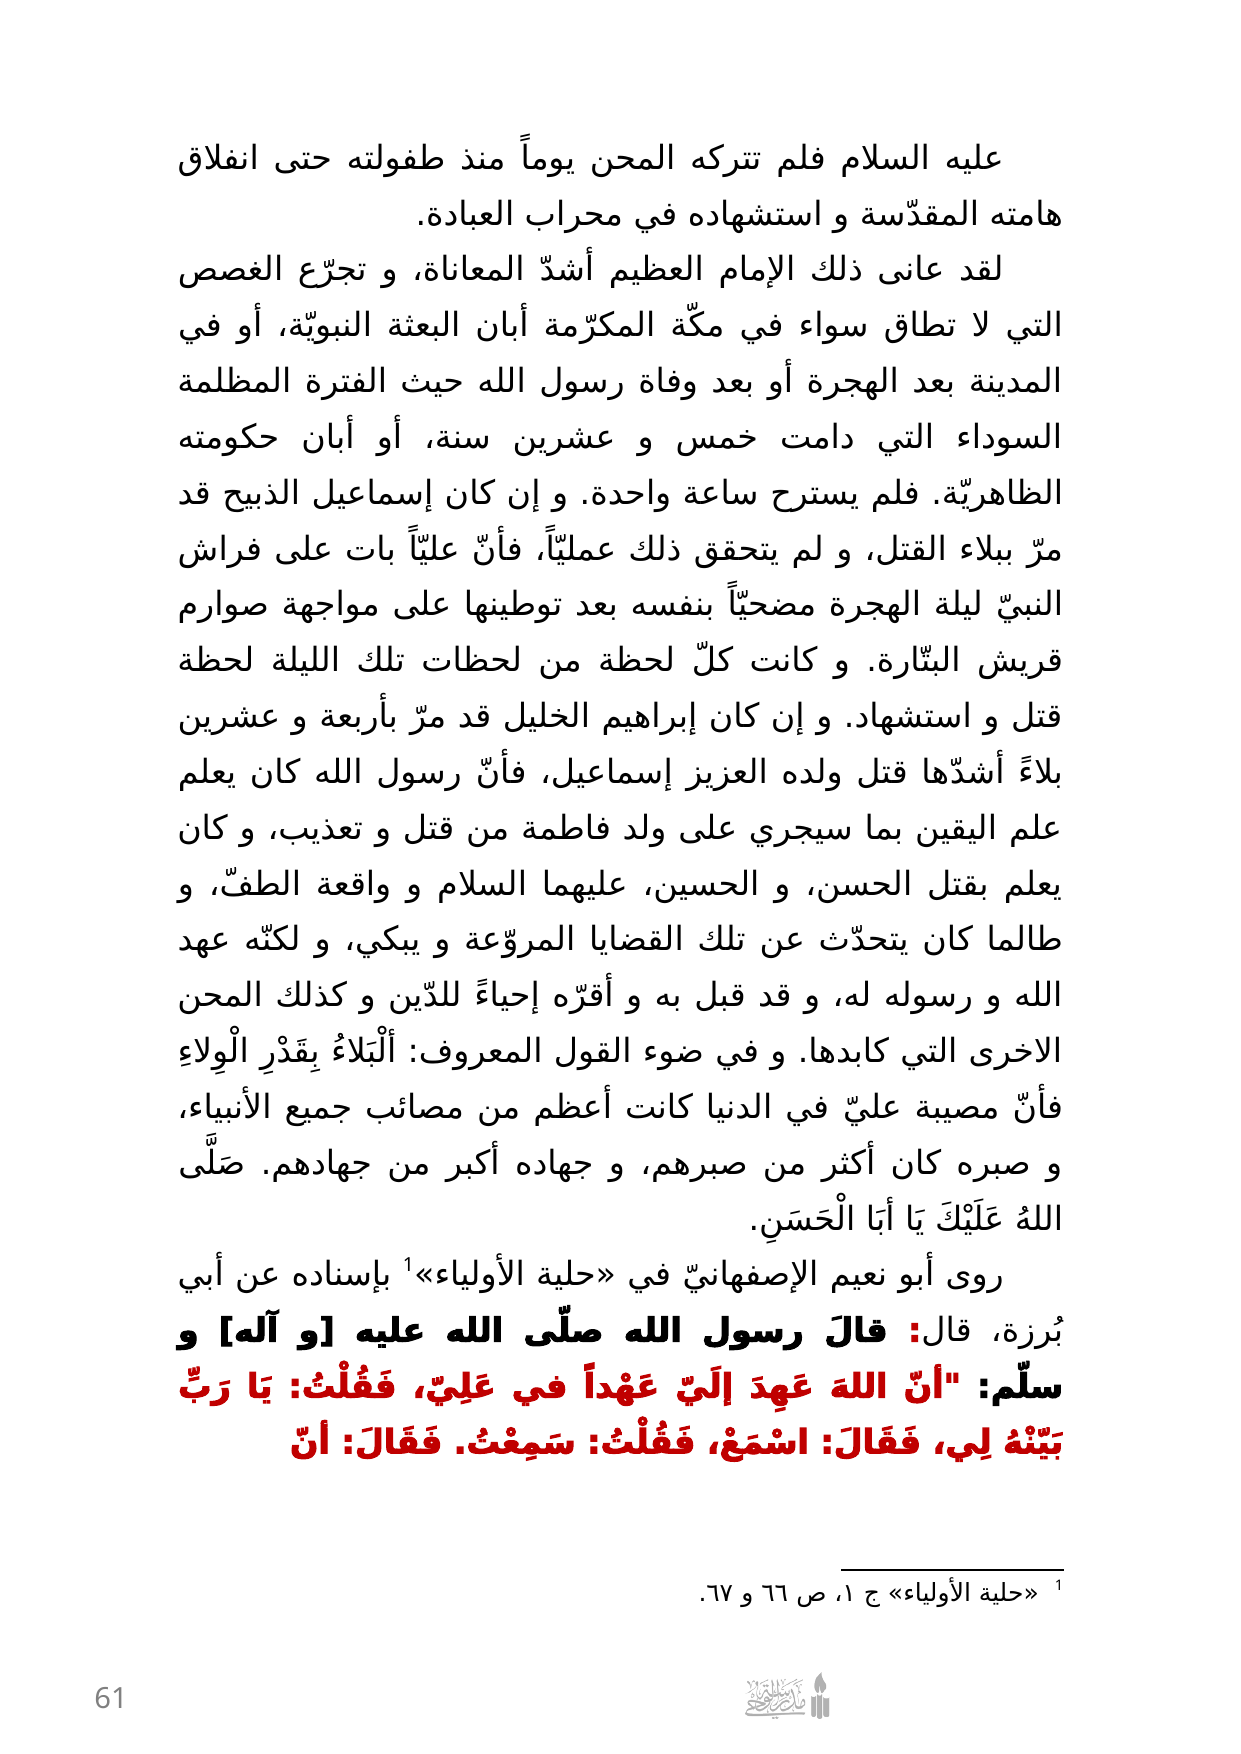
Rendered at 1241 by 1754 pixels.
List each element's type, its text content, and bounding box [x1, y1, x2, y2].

text روى أبو نعيم الإصفهانيّ في «حلية الأولياء» بإسناده عن أبي بُرزة، قال: قالَ رسول الله صلّى الله عليه [و آله‏] و سلّم: "أنّ اللهَ عَهِدَ إلَيّ عَهْداً في عَلِيّ، فَقُلْتُ: يَا رَبِّ بَيّنْهُ لِي، فَقَالَ: اسْمَعْ، فَقُلْتُ: سَمِعْتُ. فَقَالَ: أنّ‏ [177, 1252, 1063, 1476]
text لقد عانى ذلك الإمام العظيم أشدّ المعاناة، و تجرّع الغصص التي لا تطاق سواء في مكّة المكرّمة أبان البعثة النبويّة، أو في المدينة بعد الهجرة أو بعد وفاة رسول الله حيث الفترة المظلمة السوداء التي دامت خمس و عشرين سنة، أو أبان حكومته الظاهريّة. فلم يسترح ساعة واحدة. و إن كان إسماعيل الذبيح قد مرّ ببلاء القتل، و لم يتحقق ذلك عمليّاً، فأنّ عليّاً بات على فراش النبيّ ليلة الهجرة مضحيّاً بنفسه بعد توطينها على مواجهة صوارم قريش البتّارة. و كانت كلّ لحظة من لحظات تلك الليلة لحظة قتل و استشهاد. و إن كان إبراهيم الخليل قد مرّ بأربعة و عشرين بلاءً أشدّها قتل ولده العزيز إسماعيل، فأنّ رسول الله كان يعلم علم اليقين بما سيجري على ولد فاطمة من قتل و تعذيب، و كان يعلم بقتل الحسن، و الحسين، عليهما السلام و واقعة الطفّ، و طالما كان يتحدّث عن تلك القضايا المروّعة و يبكي، و لكنّه عهد الله و رسوله له، و قد قبل به و أقرّه إحياءً للدّين و كذلك المحن الاخرى التي كابدها. و في ضوء القول المعروف: ألْبَلاءُ بِقَدْرِ الْوِلاءِ فأنّ مصيبة عليّ في الدنيا كانت أعظم من مصائب جميع الأنبياء، و صبره كان أكثر من صبرهم، و جهاده أكبر من جهادهم. صَلَّى اللهُ عَلَيْكَ يَا أبَا الْحَسَنِ. [177, 247, 1063, 1252]
picture [745, 1672, 830, 1719]
text عليه السلام فلم تتركه المحن يوماً منذ طفولته حتى انفلاق هامته المقدّسة و استشهاده في محراب العبادة. [177, 136, 1063, 247]
